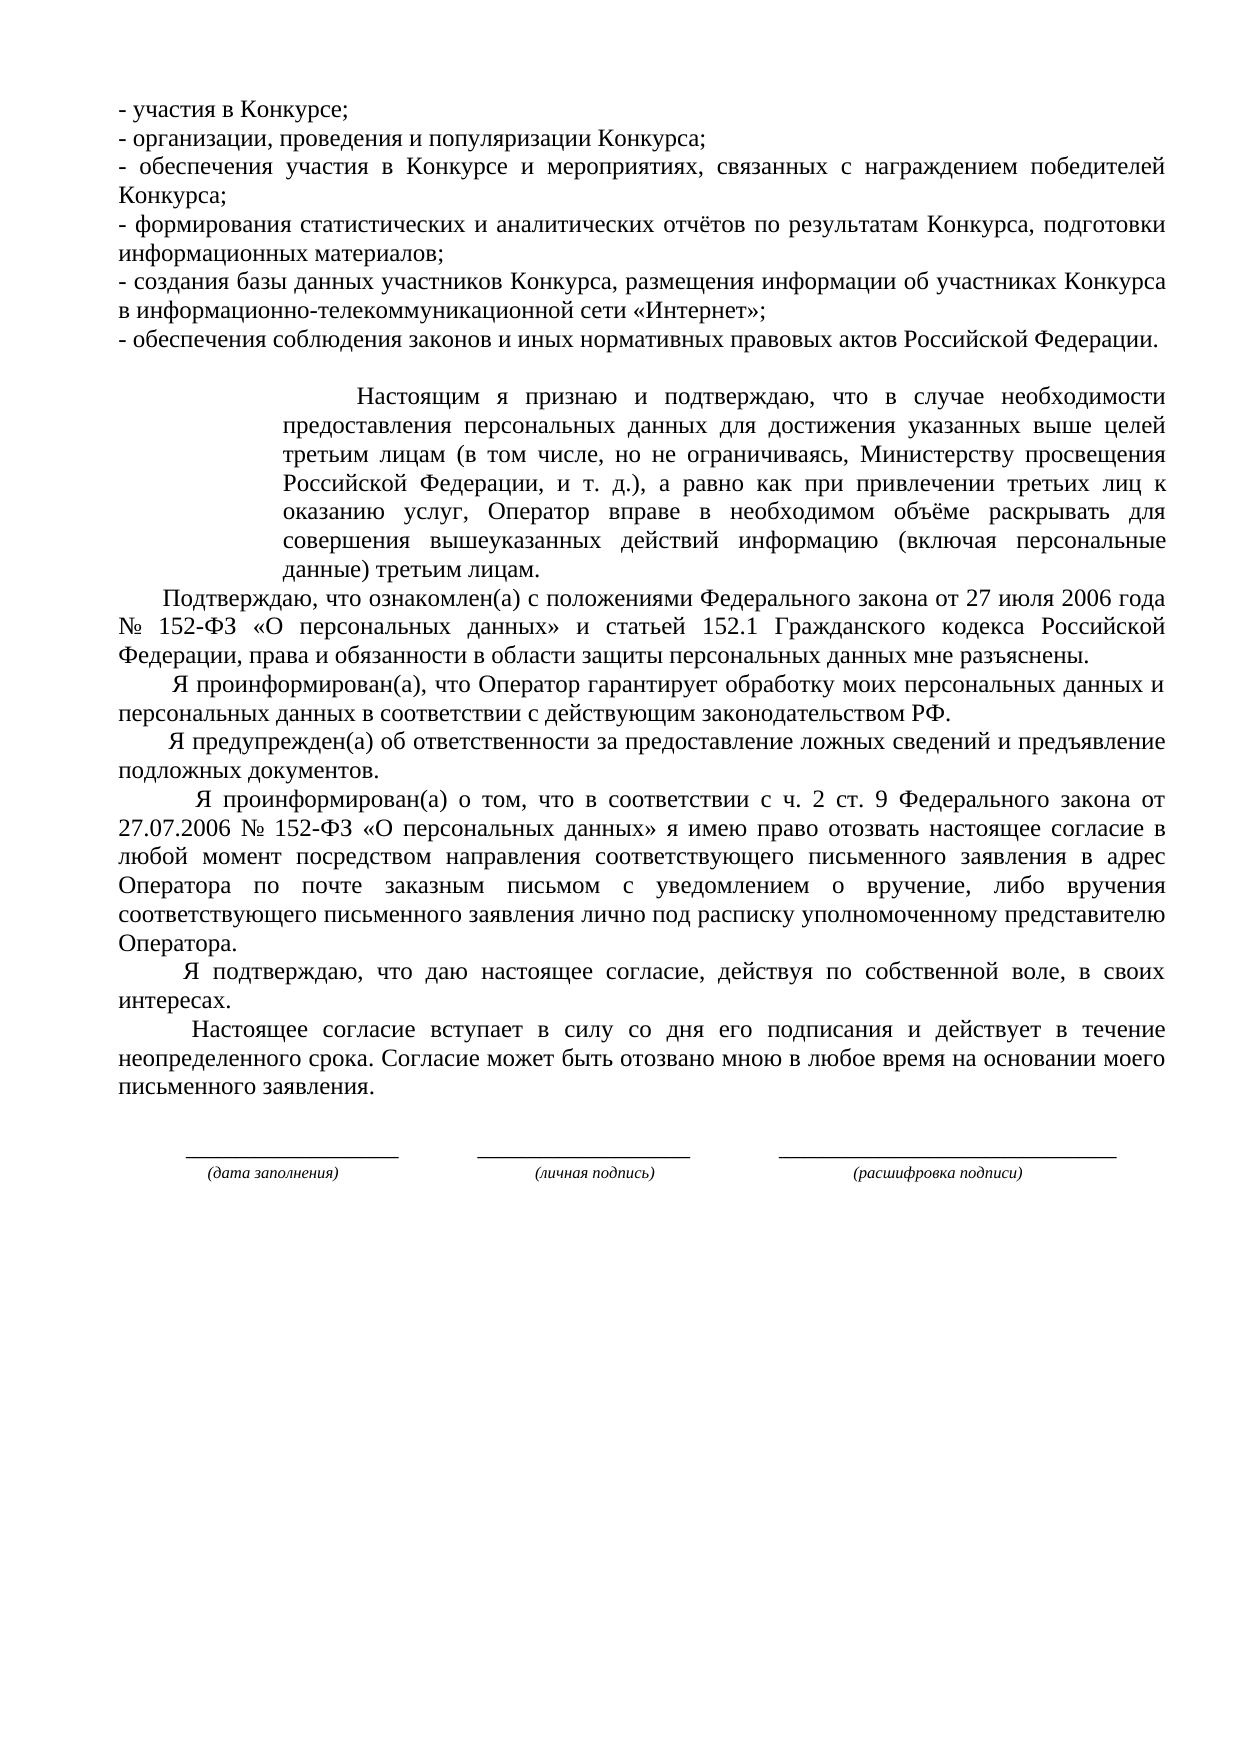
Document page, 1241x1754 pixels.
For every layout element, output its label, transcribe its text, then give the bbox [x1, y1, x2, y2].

text _________________ _________________ ___________________________ [118, 1132, 1167, 1160]
text Подтверждаю, что ознакомлен(а) с положениями Федерального закона от 27 июля 2006 года № 152-ФЗ «О персональных данных» и статьей 152.1 Гражданского кодекса Российской Федерации, права и обязанности в области защиты персональных данных мне разъяснены. [118, 583, 1167, 669]
text Я подтверждаю, что даю настоящее согласие, действуя по собственной воле, в своих интересах. [118, 956, 1167, 1014]
text - участия в Конкурсе; [118, 94, 1167, 123]
text - создания базы данных участников Конкурса, размещения информации об участниках Конкурса в информационно-телекоммуникационной сети «Интернет»; [118, 266, 1167, 324]
text Настоящее согласие вступает в силу со дня его подписания и действует в течение неопределенного срока. Согласие может быть отозвано мною в любое время на основании моего письменного заявления. [118, 1014, 1167, 1100]
text (дата заполнения) (личная подпись) (расшифровка подписи) [118, 1163, 1167, 1182]
text Я проинформирован(а), что Оператор гарантирует обработку моих персональных данных и персональных данных в соответствии с действующим законодательством РФ. [118, 669, 1167, 726]
text - обеспечения соблюдения законов и иных нормативных правовых актов Российской Федерации. [118, 324, 1167, 353]
text Я предупрежден(а) об ответственности за предоставление ложных сведений и предъявление подложных документов. [118, 726, 1167, 784]
text - формирования статистических и аналитических отчётов по результатам Конкурса, подготовки информационных материалов; [118, 209, 1167, 266]
text - организации, проведения и популяризации Конкурса; [118, 123, 1167, 151]
text Я проинформирован(а) о том, что в соответствии с ч. 2 ст. 9 Федерального закона от 27.07.2006 № 152-ФЗ «О персональных данных» я имею право отозвать настоящее согласие в любой момент посредством направления соответствующего письменного заявления в адрес Оператора по почте заказным письмом с уведомлением о вручение, либо вручения соответствующего письменного заявления лично под расписку уполномоченному представителю Оператора. [118, 784, 1167, 956]
text - обеспечения участия в Конкурсе и мероприятиях, связанных с награждением победителей Конкурса; [118, 151, 1167, 209]
text Настоящим я признаю и подтверждаю, что в случае необходимости предоставления персональных данных для достижения указанных выше целей третьим лицам (в том числе, но не ограничиваясь, Министерству просвещения Российской Федерации, и т. д.), а равно как при привлечении третьих лиц к оказанию услуг, Оператор вправе в необходимом объёме раскрывать для совершения вышеуказанных действий информацию (включая персональные данные) третьим лицам. [283, 381, 1167, 583]
